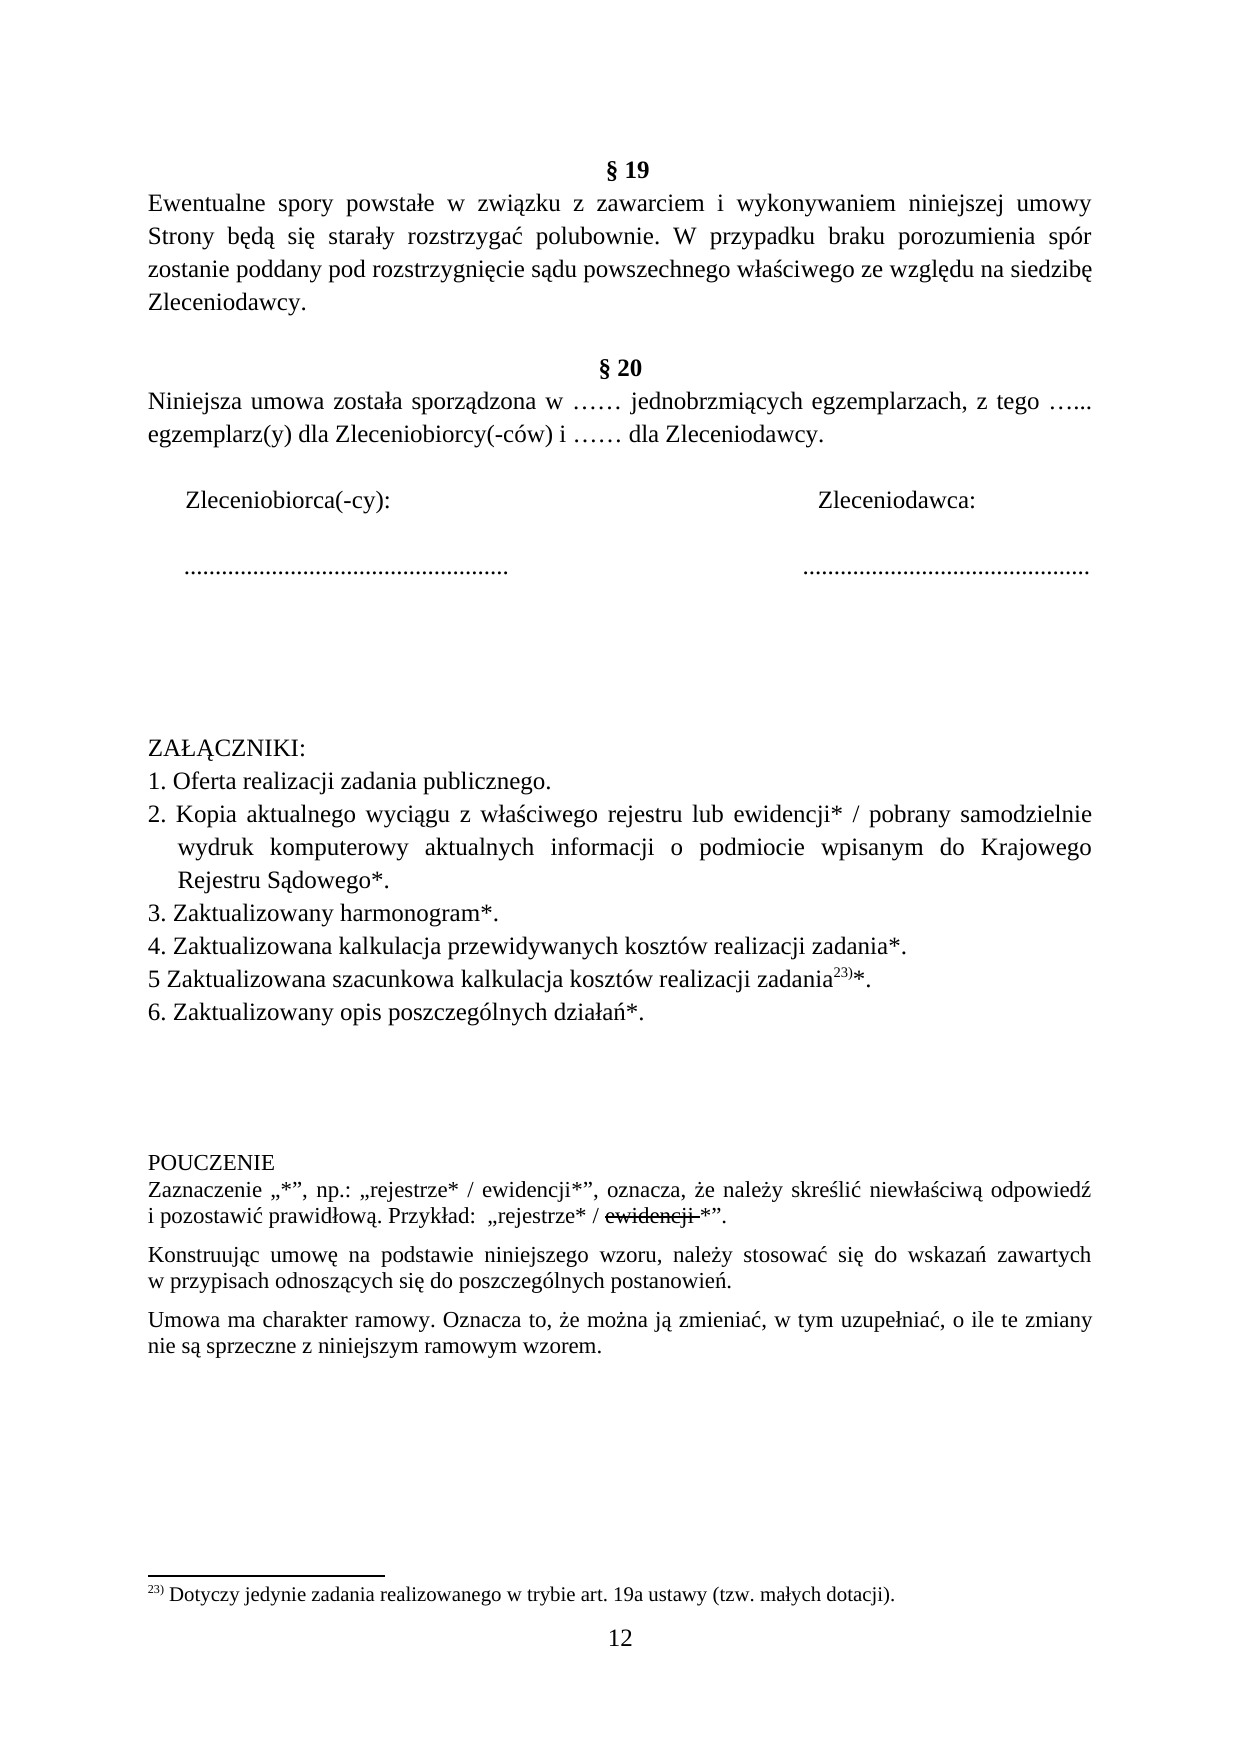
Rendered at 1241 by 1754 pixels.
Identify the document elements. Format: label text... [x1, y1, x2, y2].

text Umowa ma charakter ramowy. Oznacza to, że można ją zmieniać, w tym uzupełniać, o ile te zmiany nie są sprzeczne z niniejszym ramowym wzorem. [148, 1306, 1093, 1359]
text Konstruując umowę na podstawie niniejszego wzoru, należy stosować się do wskazań zawartych w przypisach odnoszących się do poszczególnych postanowień. [148, 1241, 1093, 1294]
text 6. Zaktualizowany opis poszczególnych działań*. [148, 997, 1093, 1026]
text POUCZENIE [148, 1149, 1225, 1176]
text Niniejsza umowa została sporządzona w …… jednobrzmiących egzemplarzach, z tego …... egzemplarz(y) dla Zleceniobiorcy(-ców) i …… dla Zleceniodawcy. [148, 386, 1093, 448]
text Ewentualne spory powstałe w związku z zawarciem i wykonywaniem niniejszej umowy Strony będą się starały rozstrzygać polubownie. W przypadku braku porozumienia spór zostanie poddany pod rozstrzygnięcie sądu powszechnego właściwego ze względu na siedzibę Zleceniodawcy. [148, 188, 1093, 316]
text 4. Zaktualizowana kalkulacja przewidywanych kosztów realizacji zadania*. [148, 931, 1093, 960]
text .................................................... .............................................. [177, 551, 1093, 580]
text § 20 [148, 353, 1093, 382]
text Zaznaczenie „*”, np.: „rejestrze* / ewidencji*”, oznacza, że należy skreślić niewłaściwą odpowiedź i pozostawić prawidłową. Przykład: „rejestrze* / ewidencji *”. [148, 1176, 1093, 1228]
text 2. Kopia aktualnego wyciągu z właściwego rejestru lub ewidencji* / pobrany samodzielnie wydruk komputerowy aktualnych informacji o podmiocie wpisanym do Krajowego Rejestru Sądowego*. [148, 799, 1093, 894]
text 5 Zaktualizowana szacunkowa kalkulacja kosztów realizacji zadania)*. [148, 964, 1093, 993]
text § 19 [162, 155, 1093, 183]
text 1. Oferta realizacji zadania publicznego. [148, 766, 1093, 795]
text Zleceniobiorca(-cy): Zleceniodawca: [185, 485, 1093, 514]
text ZAŁĄCZNIKI: [148, 733, 1093, 762]
text 3. Zaktualizowany harmonogram*. [148, 898, 1093, 927]
